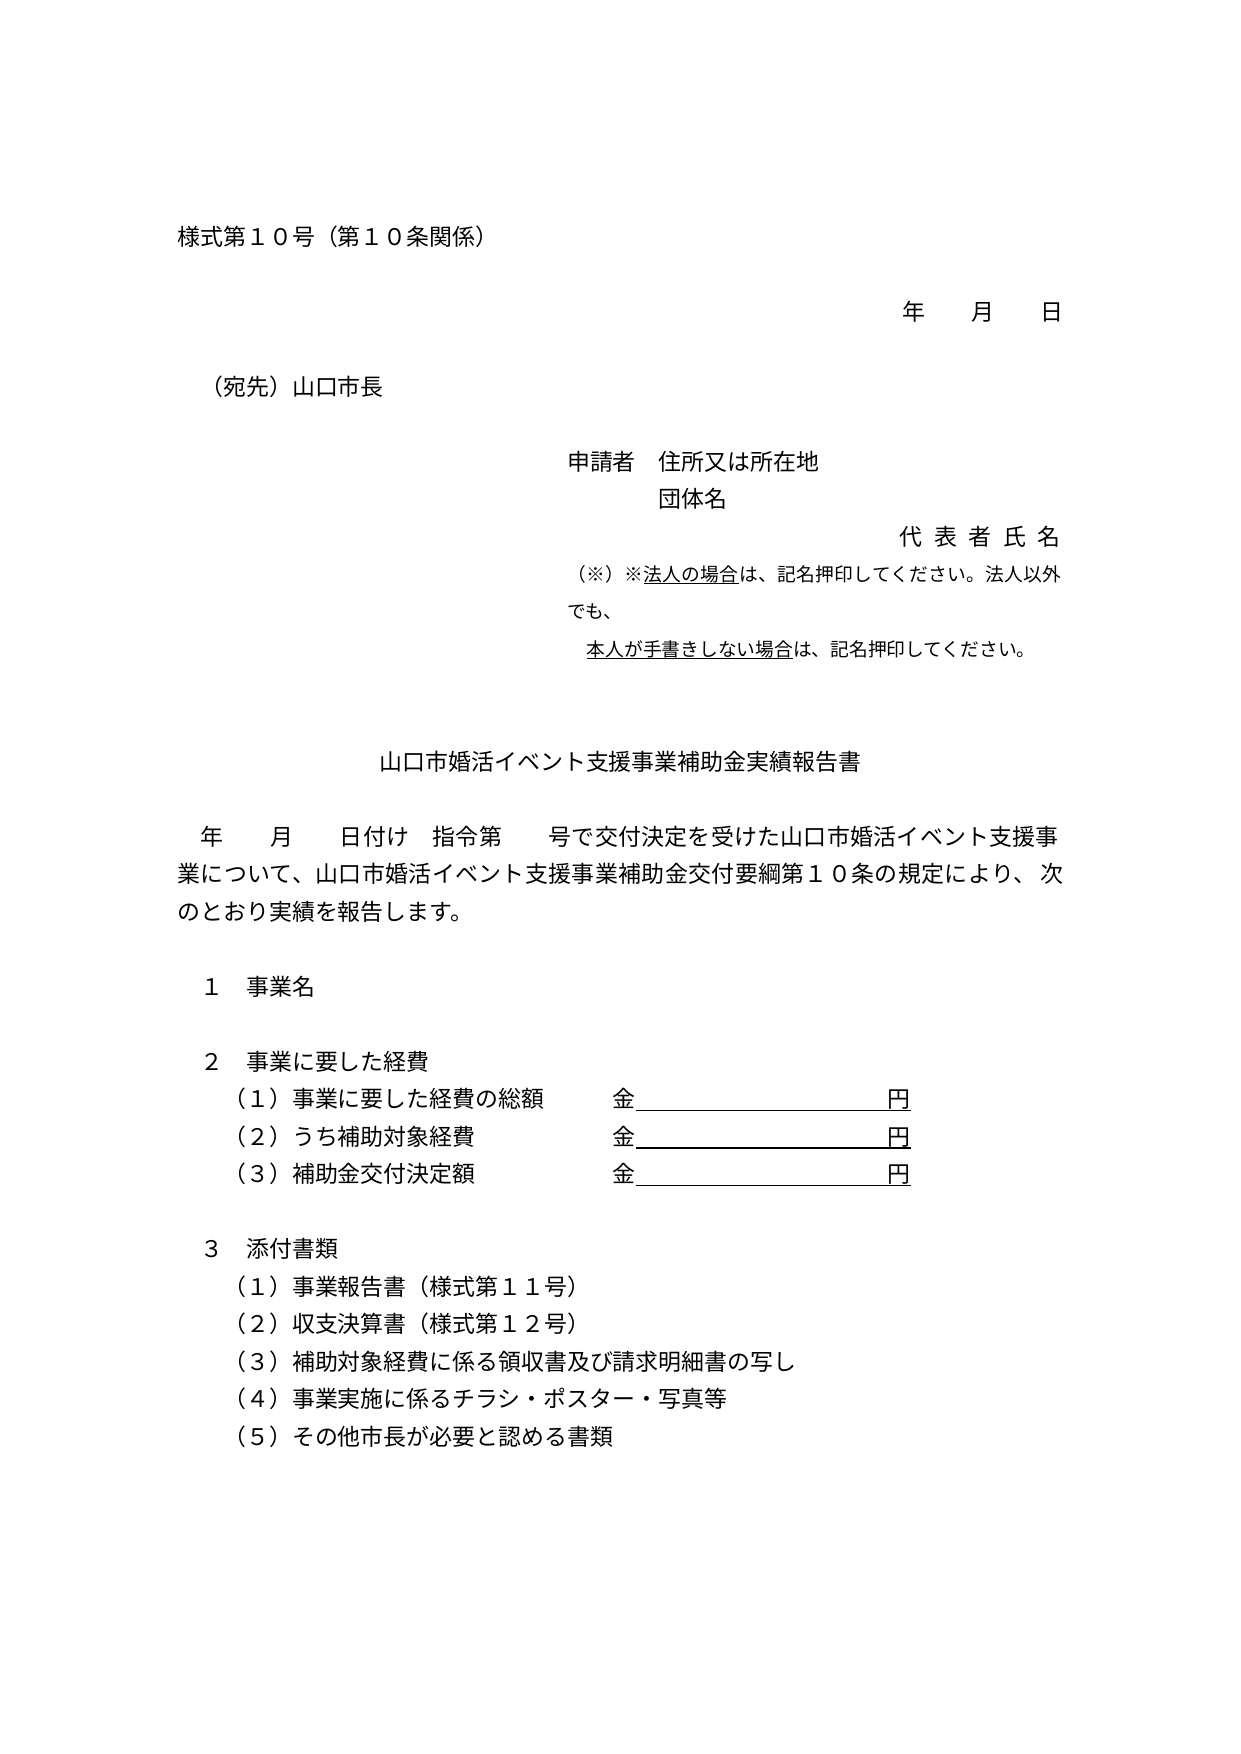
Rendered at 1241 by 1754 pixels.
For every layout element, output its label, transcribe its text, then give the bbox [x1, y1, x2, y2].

text 本人が手書きしない場合は、記名押印してください。 [549, 629, 1063, 667]
text １ 事業名 [177, 967, 1063, 1004]
text （２）うち補助対象経費 金 円 [177, 1117, 1063, 1154]
text （宛先）山口市長 [177, 367, 1063, 404]
text （３）補助金交付決定額 金 円 [177, 1154, 1063, 1192]
text （１）事業に要した経費の総額 金 円 [177, 1079, 1063, 1117]
text 団体名 [177, 479, 1063, 517]
text ２ 事業に要した経費 [177, 1042, 1063, 1079]
text （１）事業報告書（様式第１１号） [177, 1267, 1063, 1304]
text ３ 添付書類 [177, 1229, 1063, 1267]
text （４）事業実施に係るチラシ・ポスター・写真等 [177, 1379, 1063, 1417]
text 様式第１０号（第１０条関係） [177, 217, 1063, 254]
text 山口市婚活イベント支援事業補助金実績報告書 [177, 742, 1063, 779]
text 年 月 日 [177, 292, 1063, 329]
text （２）収支決算書（様式第１２号） [177, 1304, 1063, 1342]
text 年 月 日付け 指令第 号で交付決定を受けた山口市婚活イベント支援事業について、山口市婚活イベント支援事業補助金交付要綱第１０条の規定により、次のとおり実績を報告します。 [177, 817, 1063, 929]
text 代表者氏名 （※）※法人の場合は、記名押印してください。法人以外でも、 [177, 517, 1063, 629]
text （３）補助対象経費に係る領収書及び請求明細書の写し [177, 1342, 1063, 1379]
text 申請者 住所又は所在地 [177, 442, 1063, 479]
text （５）その他市長が必要と認める書類 [177, 1417, 1063, 1454]
